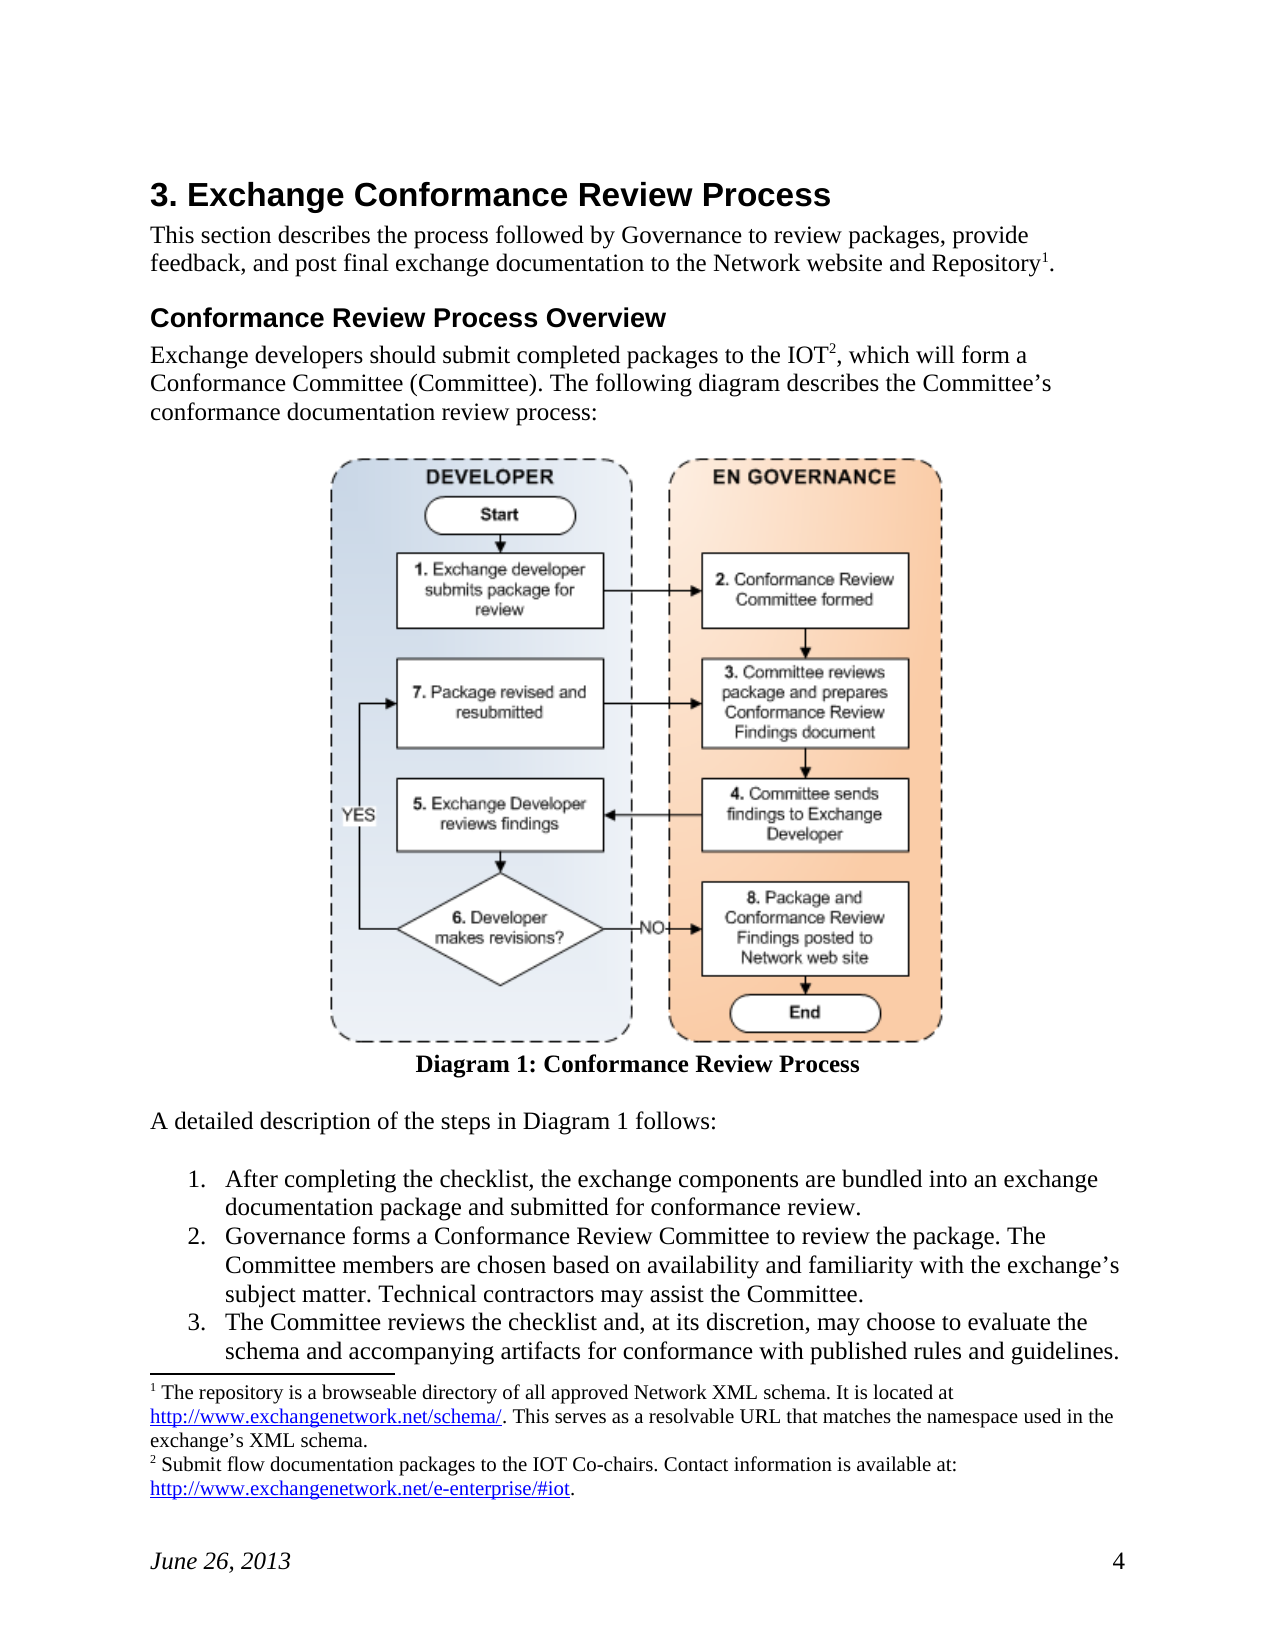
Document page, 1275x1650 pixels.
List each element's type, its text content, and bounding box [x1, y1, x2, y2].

list The Committee reviews the checklist and, at its discretion, may choose to evaluate the schema and accompanying artifacts for conformance with published rules and guidelines. [187, 1307, 1125, 1365]
list After completing the checklist, the exchange components are bundled into an exchange documentation package and submitted for conformance review. [187, 1164, 1125, 1221]
subtitle 3. Exchange Conformance Review Process [150, 175, 1125, 213]
text Diagram 1: Conformance Review Process [150, 1049, 1125, 1077]
picture [323, 454, 952, 1049]
text A detailed description of the steps in Diagram 1 follows: [150, 1106, 1125, 1135]
text This section describes the process followed by Governance to review packages, provide feedback, and post final exchange documentation to the Network website and Repository. [150, 220, 1125, 277]
text Exchange developers should submit completed packages to the IOT, which will form a Conformance Committee (Committee). The following diagram describes the Committee’s conformance documentation review process: [150, 340, 1125, 426]
list Governance forms a Conformance Review Committee to review the package. The Committee members are chosen based on availability and familiarity with the exchange’s subject matter. Technical contractors may assist the Committee. [187, 1221, 1125, 1307]
subtitle Conformance Review Process Overview [150, 302, 1125, 333]
